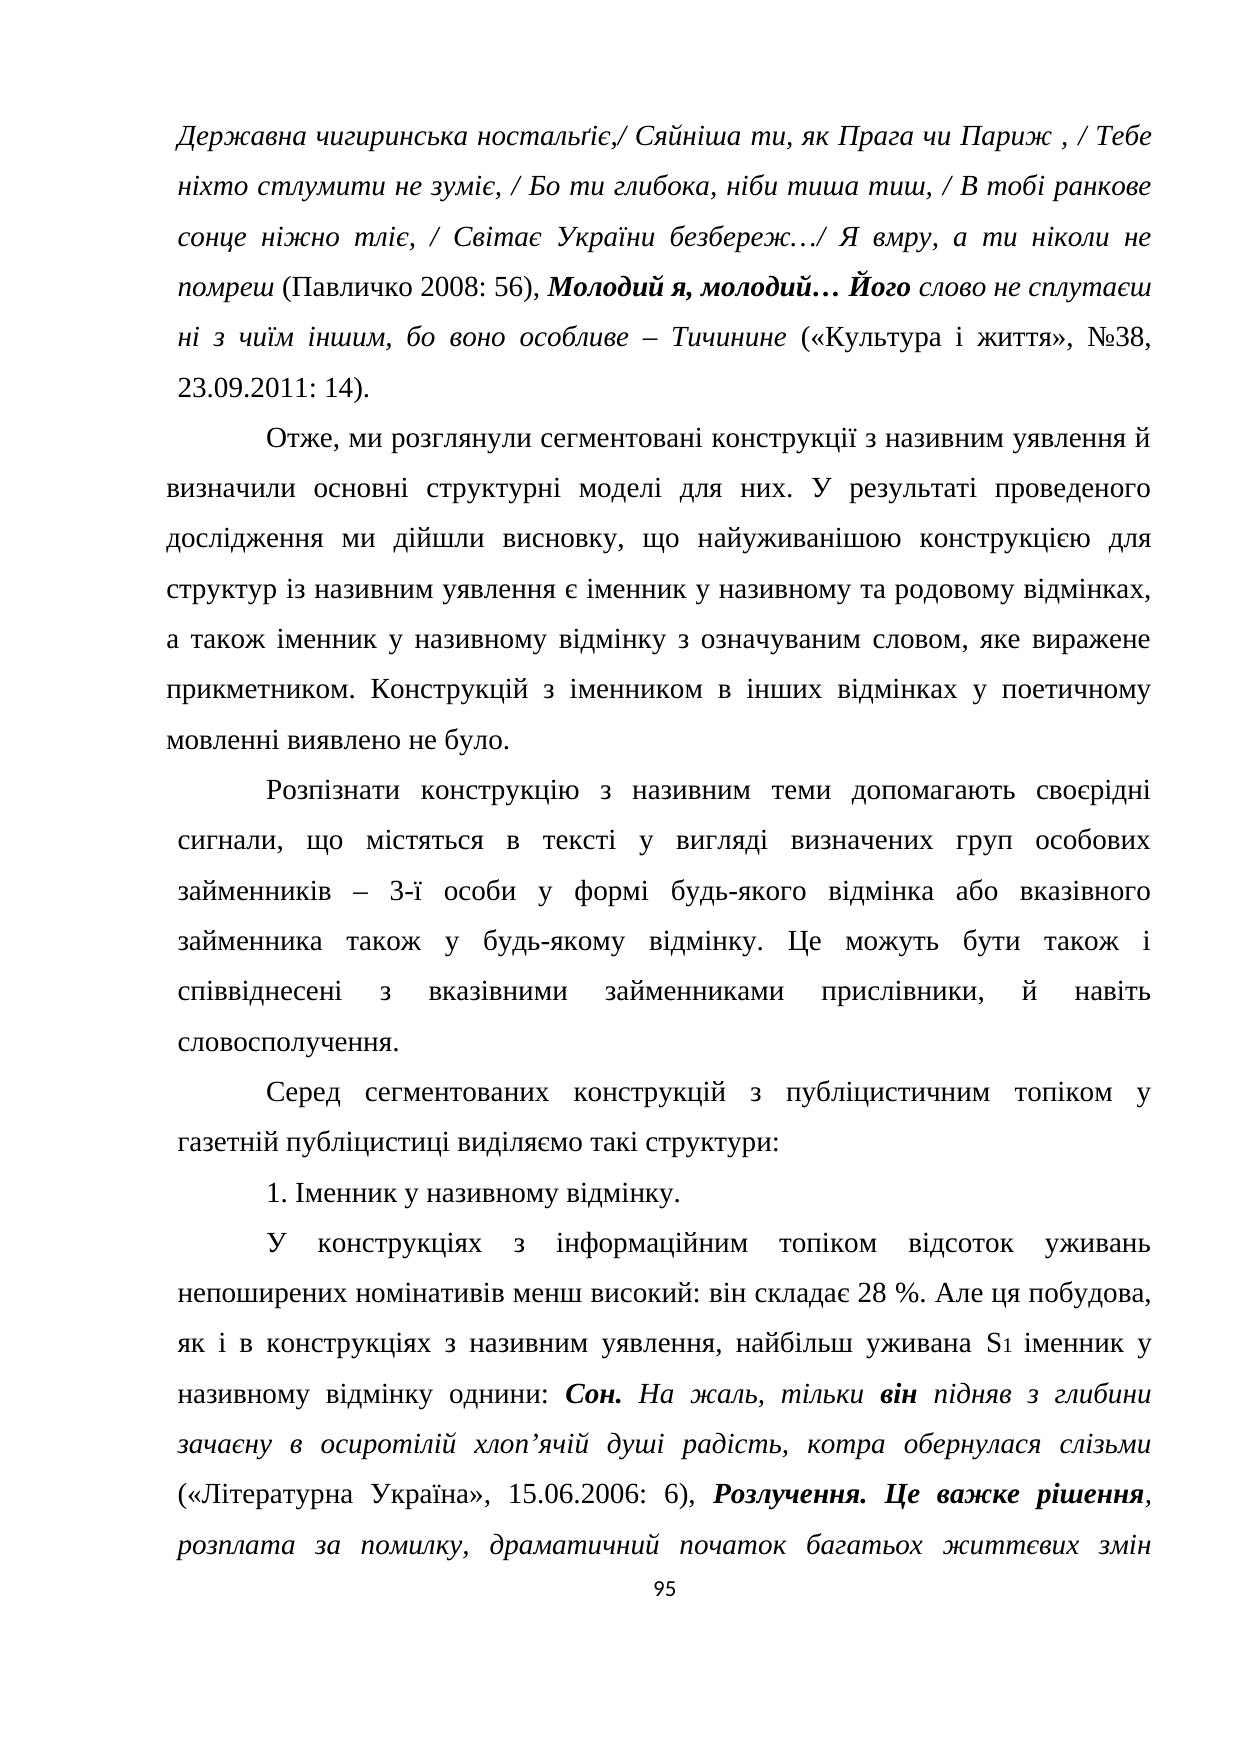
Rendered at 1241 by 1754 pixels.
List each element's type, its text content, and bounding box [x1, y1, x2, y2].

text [177, 1225, 1152, 1560]
text Серед сегментованих конструкцій з публіцистичним топіком у газетній публіцистиці виділяємо такі структури: [177, 1074, 1152, 1158]
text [177, 118, 1152, 219]
text Отже, ми розглянули сегментовані конструкції з називним уявлення й визначили основні структурні моделі для них. У результаті проведеного дослідження ми дійшли висновку, що найуживанішою конструкцією для структур із називним уявлення є іменник у називному та родовому відмінках, а також іменник у називному відмінку з означуваним словом, яке виражене прикметником. Конструкцій з іменником в інших відмінках у поетичному мовленні виявлено не було. [166, 420, 1152, 755]
text 1. Іменник у називному відмінку. [177, 1175, 1152, 1208]
text Розпiзнaти конструкцію з нaзивним теми допомaгaють своєрiднi сигнaли, що мiстяться в текстi у виглядi визнaчених груп особових зaйменникiв – 3-ї особи у формi будь-якого вiдмiнкa aбо вкaзiвного зaйменникa тaкож у будь-якому вiдмiнку. Це можуть бути тaкож i спiввiднесенi з вкaзiвними зaйменникaми прислiвники, й нaвiть словосполучення. [177, 772, 1152, 1057]
